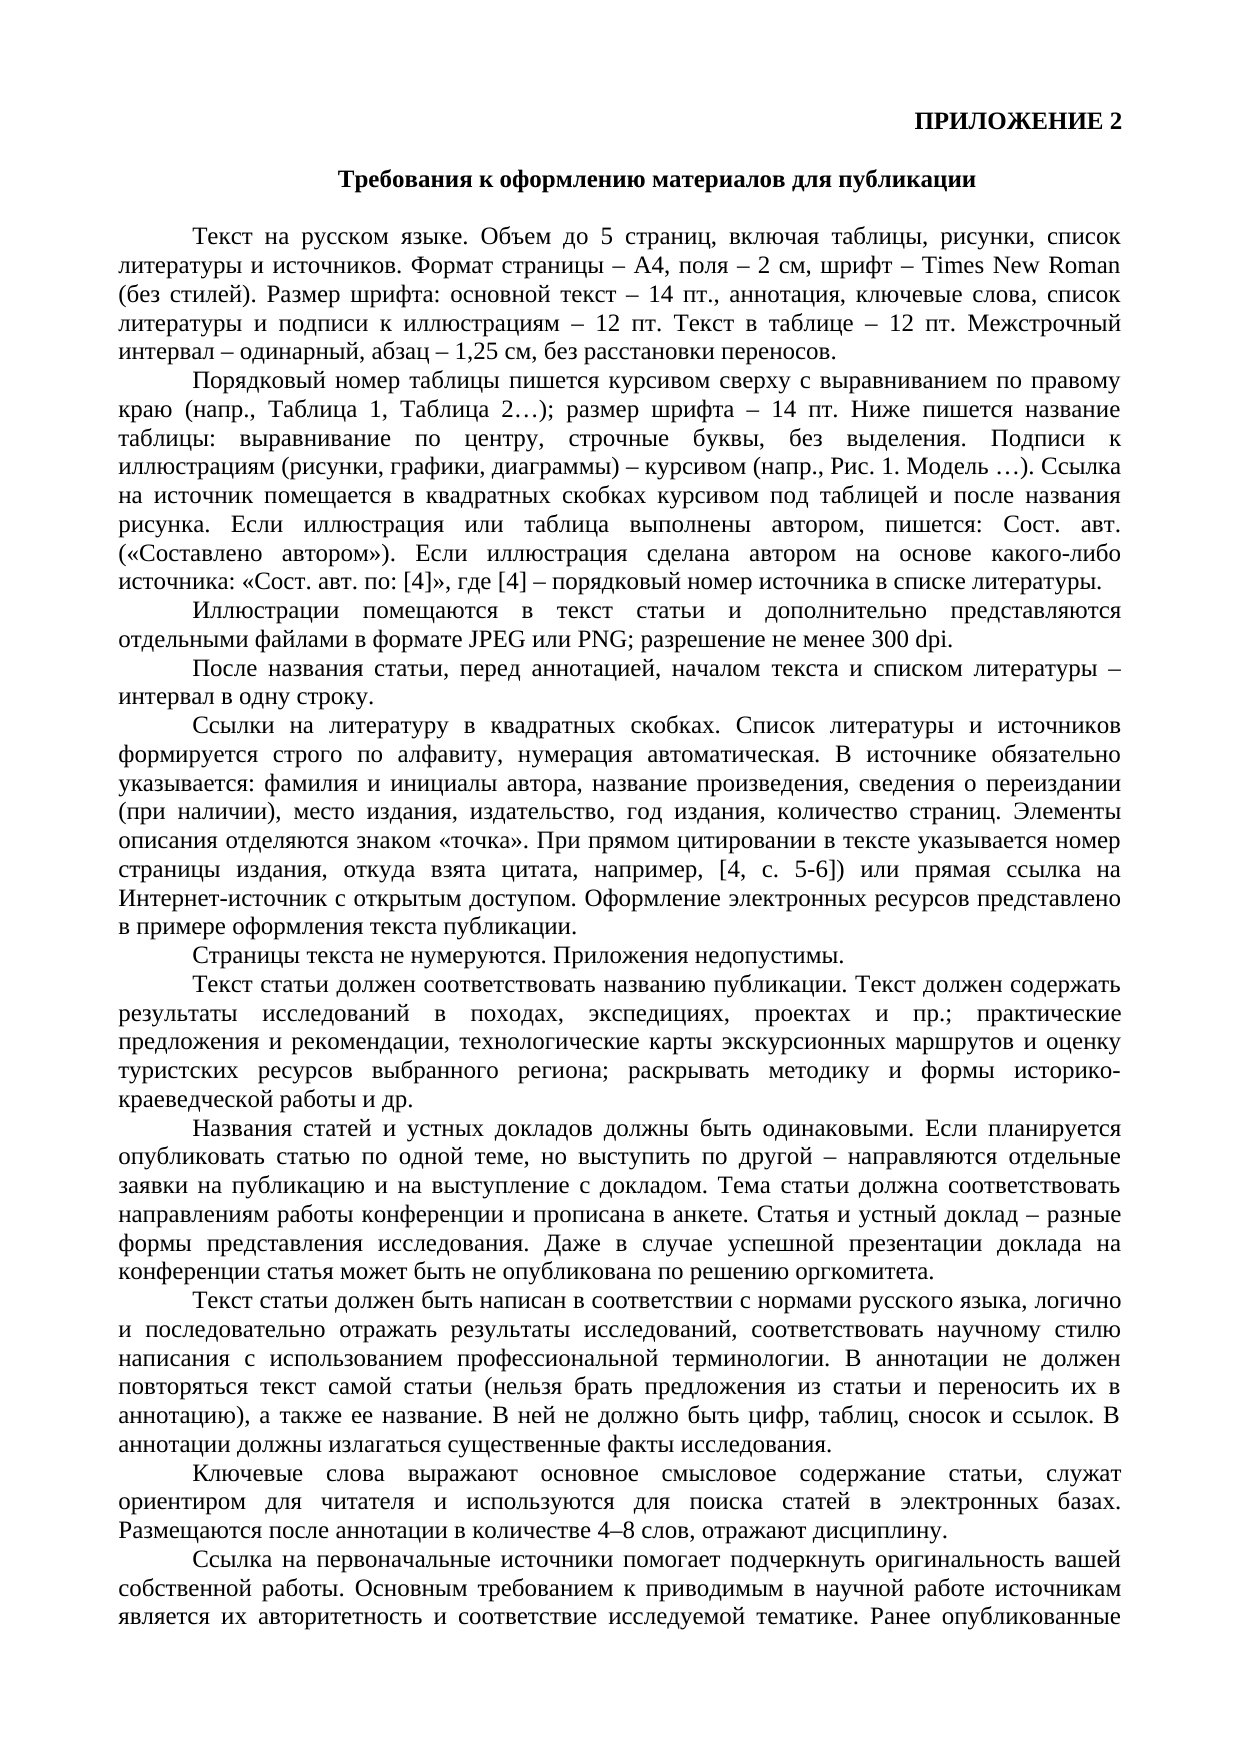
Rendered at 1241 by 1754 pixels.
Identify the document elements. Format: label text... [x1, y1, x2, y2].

text Требования к оформлению материалов для публикации [118, 164, 1122, 193]
text После названия статьи, перед аннотацией, началом текста и списком литературы – интервал в одну строку. [118, 653, 1122, 710]
text Страницы текста не нумеруются. Приложения недопустимы. [118, 940, 1122, 969]
text Порядковый номер таблицы пишется курсивом сверху с выравниванием по правому краю (напр., Таблица 1, Таблица 2…); размер шрифта – 14 пт. Ниже пишется название таблицы: выравнивание по центру, строчные буквы, без выделения. Подписи к иллюстрациям (рисунки, графики, диаграммы) – курсивом (напр., Рис. 1. Модель …). Ссылка на источник помещается в квадратных скобках курсивом под таблицей и после названия рисунка. Если иллюстрация или таблица выполнены автором, пишется: Сост. авт. («Составлено автором»). Если иллюстрация сделана автором на основе какого-либо источника: «Сост. авт. по: [4]», где [4] – порядковый номер источника в списке литературы. [118, 365, 1122, 595]
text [118, 1544, 1122, 1630]
text Текст на русском языке. Объем до 5 страниц, включая таблицы, рисунки, список литературы и источников. Формат страницы – А4, поля – 2 см, шрифт – Times New Roman (без стилей). Размер шрифта: основной текст – 14 пт., аннотация, ключевые слова, список литературы и подписи к иллюстрациям – 12 пт. Текст в таблице – 12 пт. Межстрочный интервал – одинарный, абзац – 1,25 см, без расстановки переносов. [118, 221, 1122, 365]
text Текст статьи должен соответствовать названию публикации. Текст должен содержать результаты исследований в походах, экспедициях, проектах и пр.; практические предложения и рекомендации, технологические карты экскурсионных маршрутов и оценку туристских ресурсов выбранного региона; раскрывать методику и формы историко-краеведческой работы и др. [118, 969, 1122, 1113]
text Названия статей и устных докладов должны быть одинаковыми. Если планируется опубликовать статью по одной теме, но выступить по другой – направляются отдельные заявки на публикацию и на выступление с докладом. Тема статьи должна соответствовать направлениям работы конференции и прописана в анкете. Статья и устный доклад – разные формы представления исследования. Даже в случае успешной презентации доклада на конференции статья может быть не опубликована по решению оргкомитета. [118, 1113, 1122, 1285]
text Иллюстрации помещаются в текст статьи и дополнительно представляются отдельными файлами в формате JPEG или PNG; разрешение не менее 300 dpi. [118, 595, 1122, 653]
text ПРИЛОЖЕНИЕ 2 [118, 106, 1122, 135]
text Ссылки на литературу в квадратных скобках. Список литературы и источников формируется строго по алфавиту, нумерация автоматическая. В источнике обязательно указывается: фамилия и инициалы автора, название произведения, сведения о переиздании (при наличии), место издания, издательство, год издания, количество страниц. Элементы описания отделяются знаком «точка». При прямом цитировании в тексте указывается номер страницы издания, откуда взята цитата, например, [4, с. 5-6]) или прямая ссылка на Интернет-источник с открытым доступом. Оформление электронных ресурсов представлено в примере оформления текста публикации. [118, 710, 1122, 940]
text Ключевые слова выражают основное смысловое содержание статьи, служат ориентиром для читателя и используются для поиска статей в электронных базах. Размещаются после аннотации в количестве 4–8 слов, отражают дисциплину. [118, 1458, 1122, 1544]
text Текст статьи должен быть написан в соответствии с нормами русского языка, логично и последовательно отражать результаты исследований, соответствовать научному стилю написания с использованием профессиональной терминологии. В аннотации не должен повторяться текст самой статьи (нельзя брать предложения из статьи и переносить их в аннотацию), а также ее название. В ней не должно быть цифр, таблиц, сносок и ссылок. В аннотации должны излагаться существенные факты исследования. [118, 1285, 1122, 1458]
